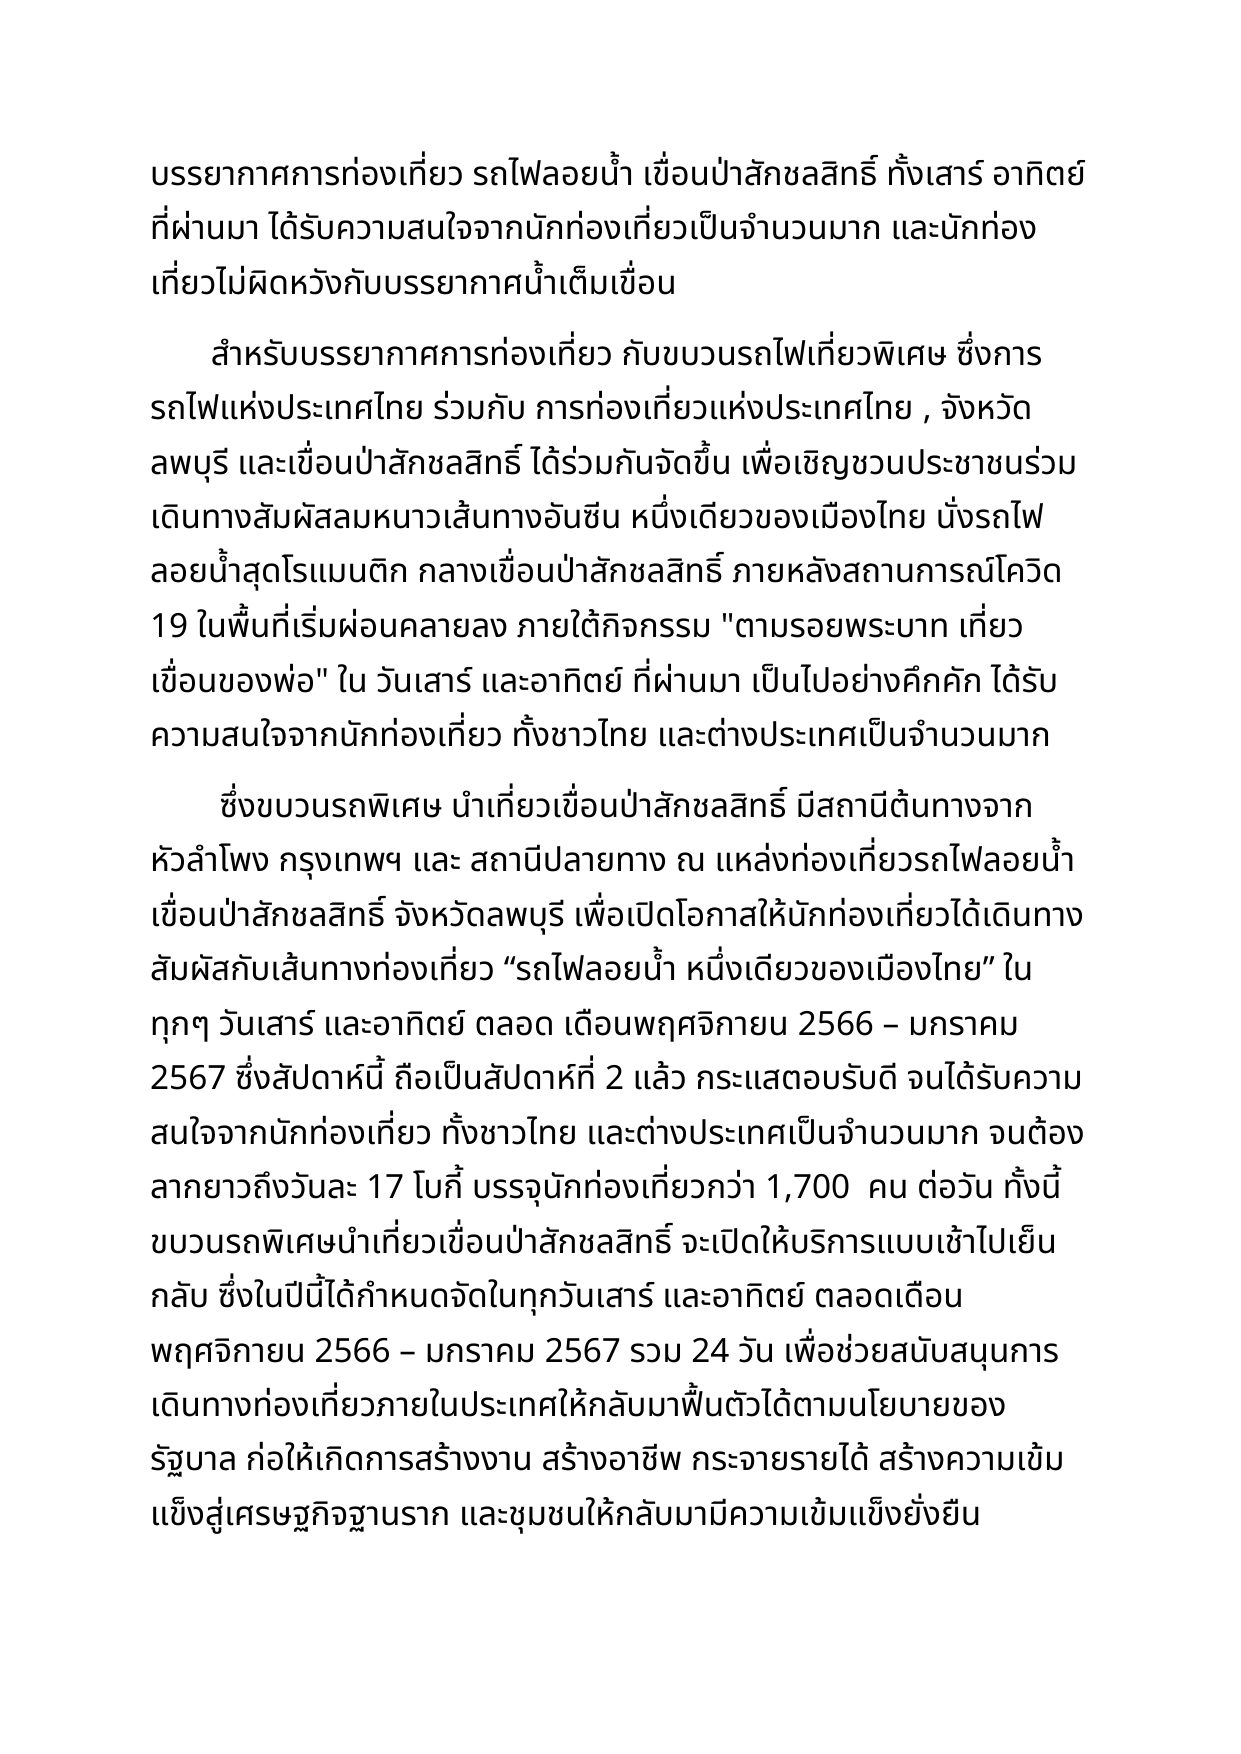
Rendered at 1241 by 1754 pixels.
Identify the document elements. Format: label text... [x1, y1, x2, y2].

text สำหรับบรรยากาศการท่องเที่ยว กับขบวนรถไฟเที่ยวพิเศษ ซึ่งการรถไฟแห่งประเทศไทย ร่วมกับ การท่องเที่ยวแห่งประเทศไทย , จังหวัดลพบุรี และเขื่อนป่าสักชลสิทธิ์ ได้ร่วมกันจัดขึ้น เพื่อเชิญชวนประชาชนร่วมเดินทางสัมผัสลมหนาวเส้นทางอันซีน หนึ่งเดียวของเมืองไทย นั่งรถไฟลอยน้ำสุดโรแมนติก กลางเขื่อนป่าสักชลสิทธิ์ ภายหลังสถานการณ์โควิด 19 ในพื้นที่เริ่มผ่อนคลายลง ภายใต้กิจกรรม "ตามรอยพระบาท เที่ยวเขื่อนของพ่อ" ใน วันเสาร์ และอาทิตย์ ที่ผ่านมา เป็นไปอย่างคึกคัก ได้รับความสนใจจากนักท่องเที่ยว ทั้งชาวไทย และต่างประเทศเป็นจำนวนมาก [150, 330, 1090, 761]
text บรรยากาศการท่องเที่ยว รถไฟลอยน้ำ เขื่อนป่าสักชลสิทธิ์ ทั้งเสาร์ อาทิตย์ ที่ผ่านมา ได้รับความสนใจจากนักท่องเที่ยวเป็นจำนวนมาก และนักท่องเที่ยวไม่ผิดหวังกับบรรยากาศน้ำเต็มเขื่อน [150, 150, 1090, 309]
text ซึ่งขบวนรถพิเศษ นำเที่ยวเขื่อนป่าสักชลสิทธิ์ มีสถานีต้นทางจากหัวลำโพง กรุงเทพฯ และ สถานีปลายทาง ณ แหล่งท่องเที่ยวรถไฟลอยน้ำ เขื่อนป่าสักชลสิทธิ์ จังหวัดลพบุรี เพื่อเปิดโอกาสให้นักท่องเที่ยวได้เดินทางสัมผัสกับเส้นทางท่องเที่ยว “รถไฟลอยน้ำ หนึ่งเดียวของเมืองไทย” ในทุกๆ วันเสาร์ และอาทิตย์ ตลอด เดือนพฤศจิกายน 2566 – มกราคม 2567 ซึ่งสัปดาห์นี้ ถือเป็นสัปดาห์ที่ 2 แล้ว กระแสตอบรับดี จนได้รับความสนใจจากนักท่องเที่ยว ทั้งชาวไทย และต่างประเทศเป็นจำนวนมาก จนต้องลากยาวถึงวันละ 17 โบกี้ บรรจุนักท่องเที่ยวกว่า 1,700 คน ต่อวัน ทั้งนี้ ขบวนรถพิเศษนำเที่ยวเขื่อนป่าสักชลสิทธิ์ จะเปิดให้บริการแบบเช้าไปเย็นกลับ ซึ่งในปีนี้ได้กำหนดจัดในทุกวันเสาร์ และอาทิตย์ ตลอดเดือนพฤศจิกายน 2566 – มกราคม 2567 รวม 24 วัน เพื่อช่วยสนับสนุนการเดินทางท่องเที่ยวภายในประเทศให้กลับมาฟื้นตัวได้ตามนโยบายของรัฐบาล ก่อให้เกิดการสร้างงาน สร้างอาชีพ กระจายรายได้ สร้างความเข้มแข็งสู่เศรษฐกิจฐานราก และชุมชนให้กลับมามีความเข้มแข็งยั่งยืน [150, 782, 1090, 1540]
